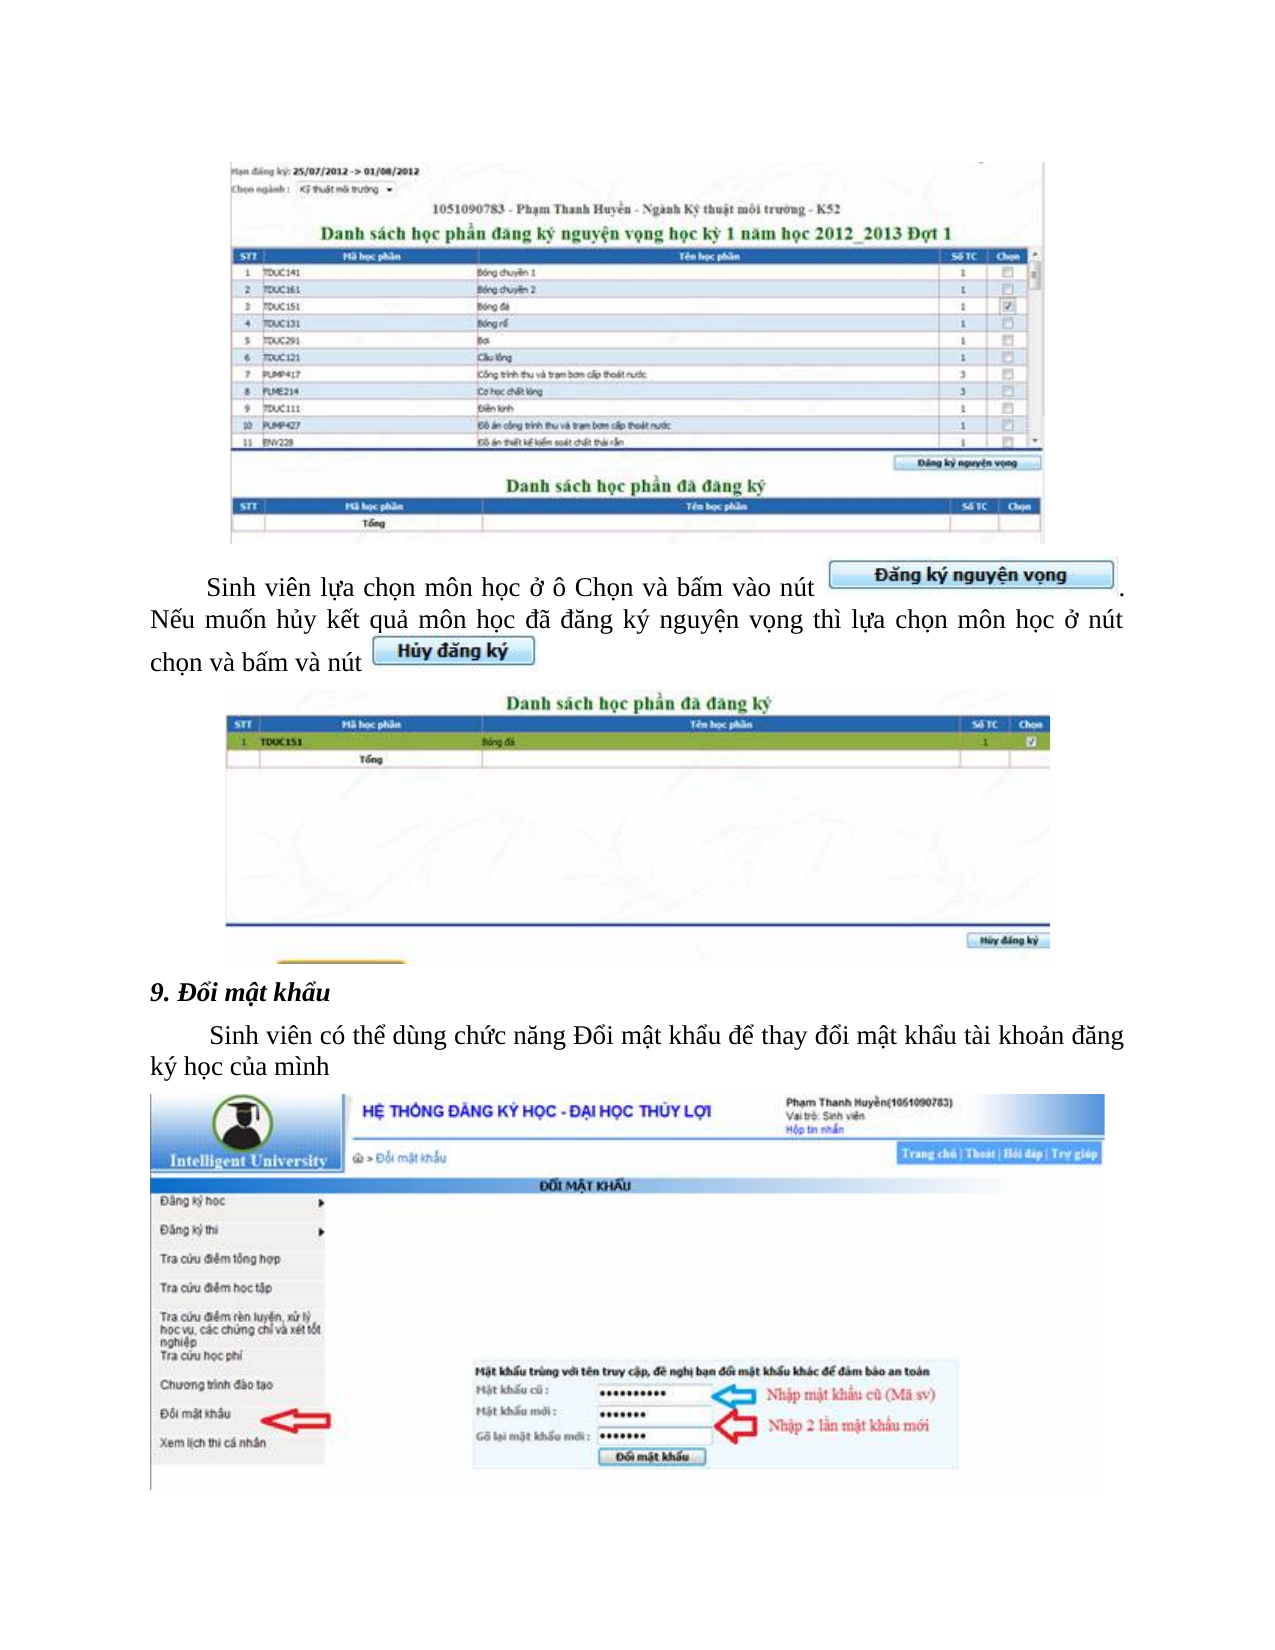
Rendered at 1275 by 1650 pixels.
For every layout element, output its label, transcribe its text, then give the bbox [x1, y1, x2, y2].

picture [823, 556, 1119, 597]
picture [150, 1094, 1105, 1490]
picture [225, 689, 1050, 964]
picture [368, 633, 540, 672]
text Sinh viên có thể dùng chức năng Đổi mật khẩu để thay đổi mật khẩu tài khoản đăng ký học của mình [150, 1019, 1125, 1082]
text 9. Đổi mật khẩu [150, 976, 1125, 1007]
picture [230, 162, 1045, 544]
text Sinh viên lựa chọn môn học ở ô Chọn và bấm vào nút . Nếu muốn hủy kết quả môn học đã đăng ký nguyện vọng thì lựa chọn môn học ở nút chọn và bấm và nút [150, 556, 1125, 677]
